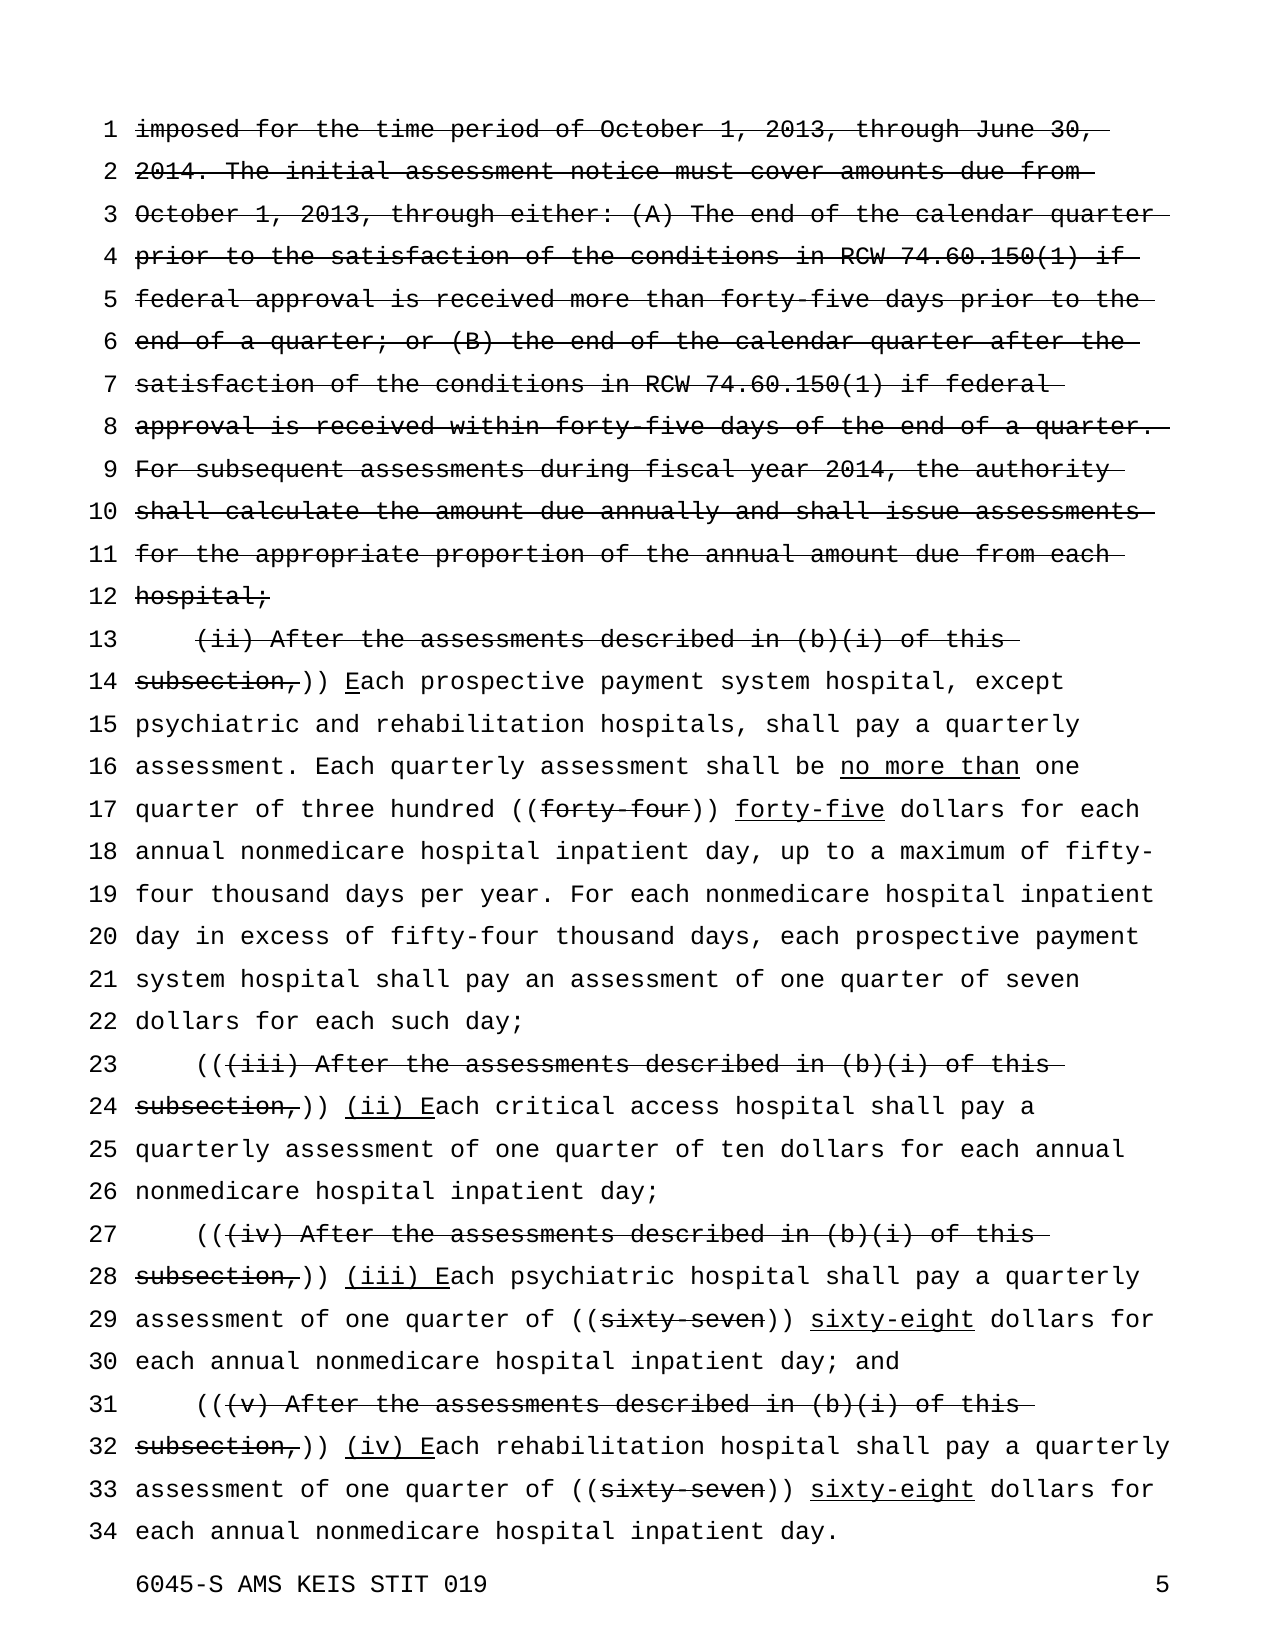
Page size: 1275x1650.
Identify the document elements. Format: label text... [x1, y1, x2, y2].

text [135, 103, 1170, 215]
text (((iii) After the assessments described in (b)(i) of this subsection,)) (ii) Each critical access hospital shall pay a quarterly assessment of one quarter of ten dollars for each annual nonmedicare hospital inpatient day; [135, 1038, 1170, 1208]
text (((v) After the assessments described in (b)(i) of this subsection,)) (iv) Each rehabilitation hospital shall pay a quarterly assessment of one quarter of ((sixty-seven)) sixty-eight dollars for each annual nonmedicare hospital inpatient day. [135, 1378, 1170, 1548]
text (((iv) After the assessments described in (b)(i) of this subsection,)) (iii) Each psychiatric hospital shall pay a quarterly assessment of one quarter of ((sixty-seven)) sixty-eight dollars for each annual nonmedicare hospital inpatient day; and [135, 1208, 1170, 1378]
text (ii) After the assessments described in (b)(i) of this subsection,)) Each prospective payment system hospital, except psychiatric and rehabilitation hospitals, shall pay a quarterly assessment. Each quarterly assessment shall be no more than one quarter of three hundred ((forty-four)) forty-five dollars for each annual nonmedicare hospital inpatient day, up to a maximum of fifty-four thousand days per year. For each nonmedicare hospital inpatient day in excess of fifty-four thousand days, each prospective payment system hospital shall pay an assessment of one quarter of seven dollars for each such day; [135, 613, 1170, 1038]
